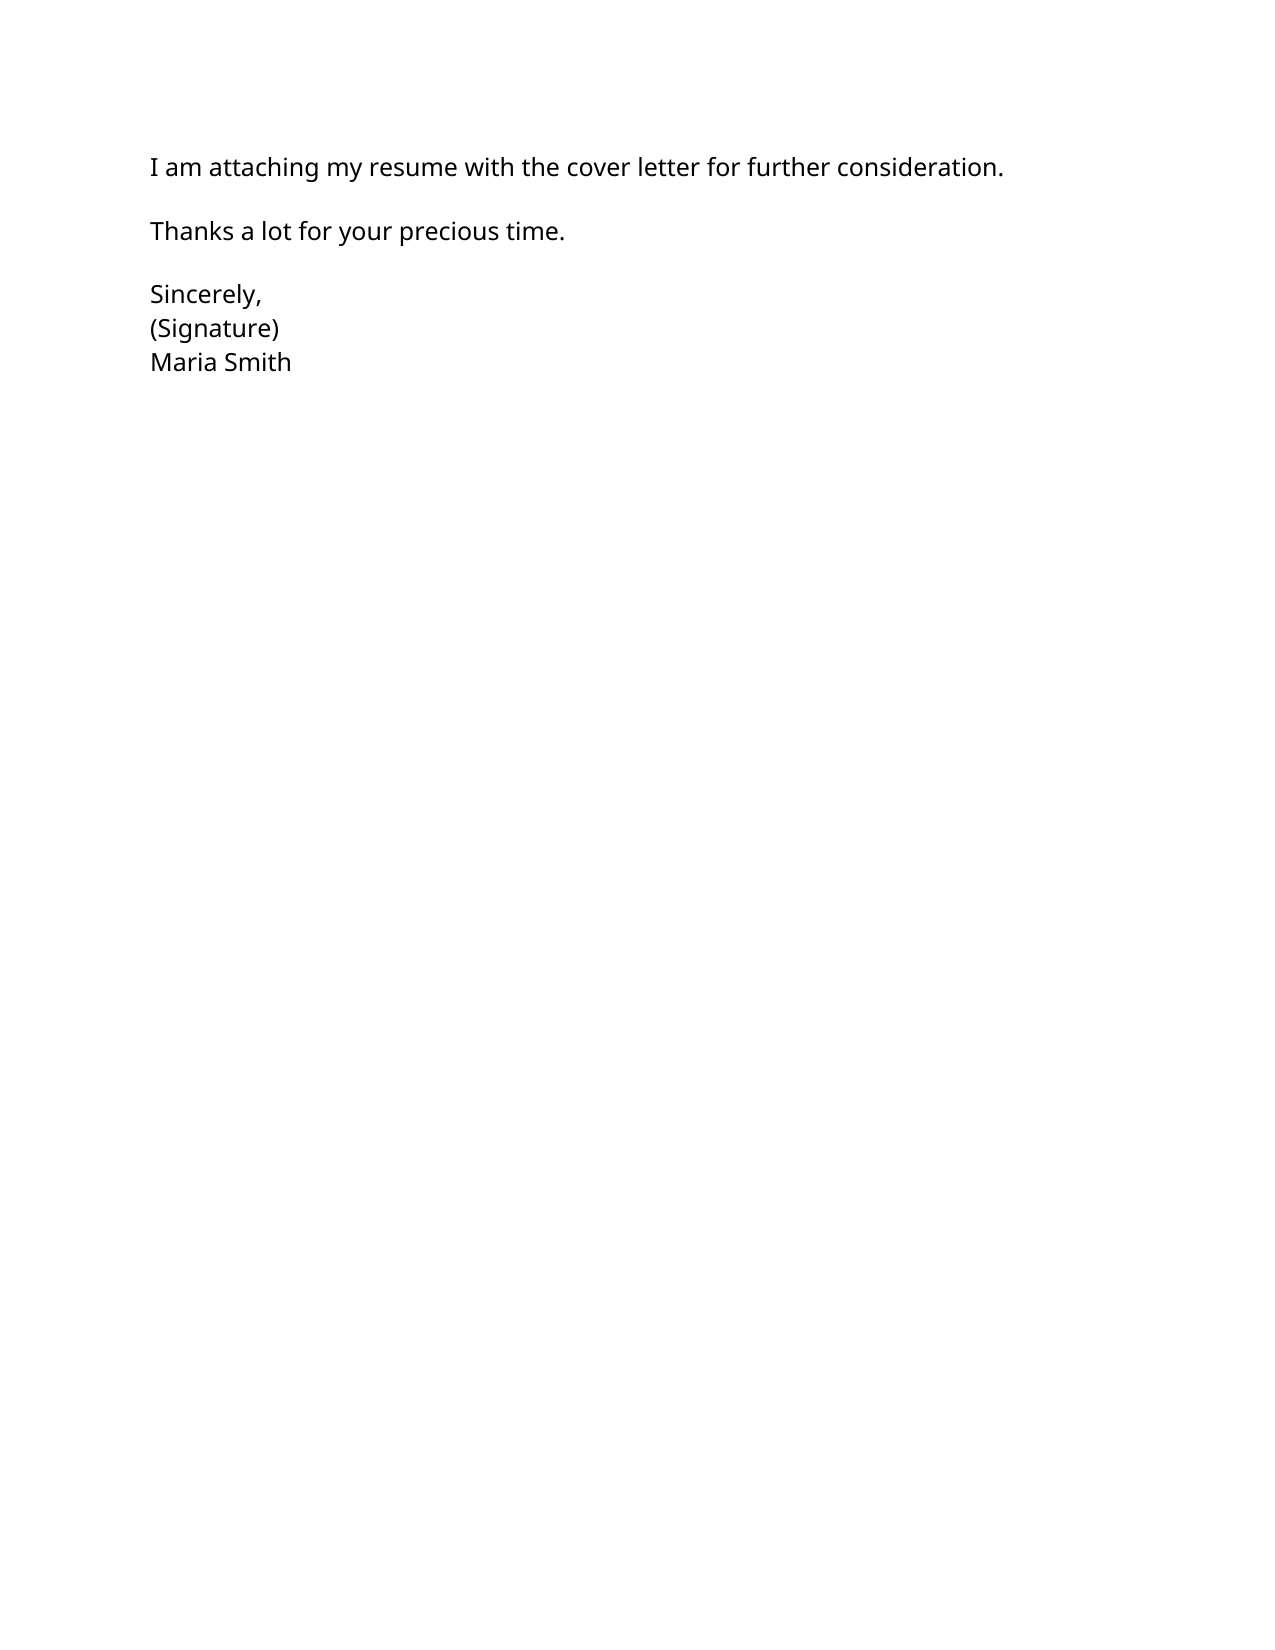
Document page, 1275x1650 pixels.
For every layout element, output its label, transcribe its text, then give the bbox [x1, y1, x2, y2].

text Sincerely, (Signature) Maria Smith [150, 276, 1125, 379]
text Thanks a lot for your precious time. [150, 213, 1125, 247]
text I am attaching my resume with the cover letter for further consideration. [150, 150, 1125, 184]
